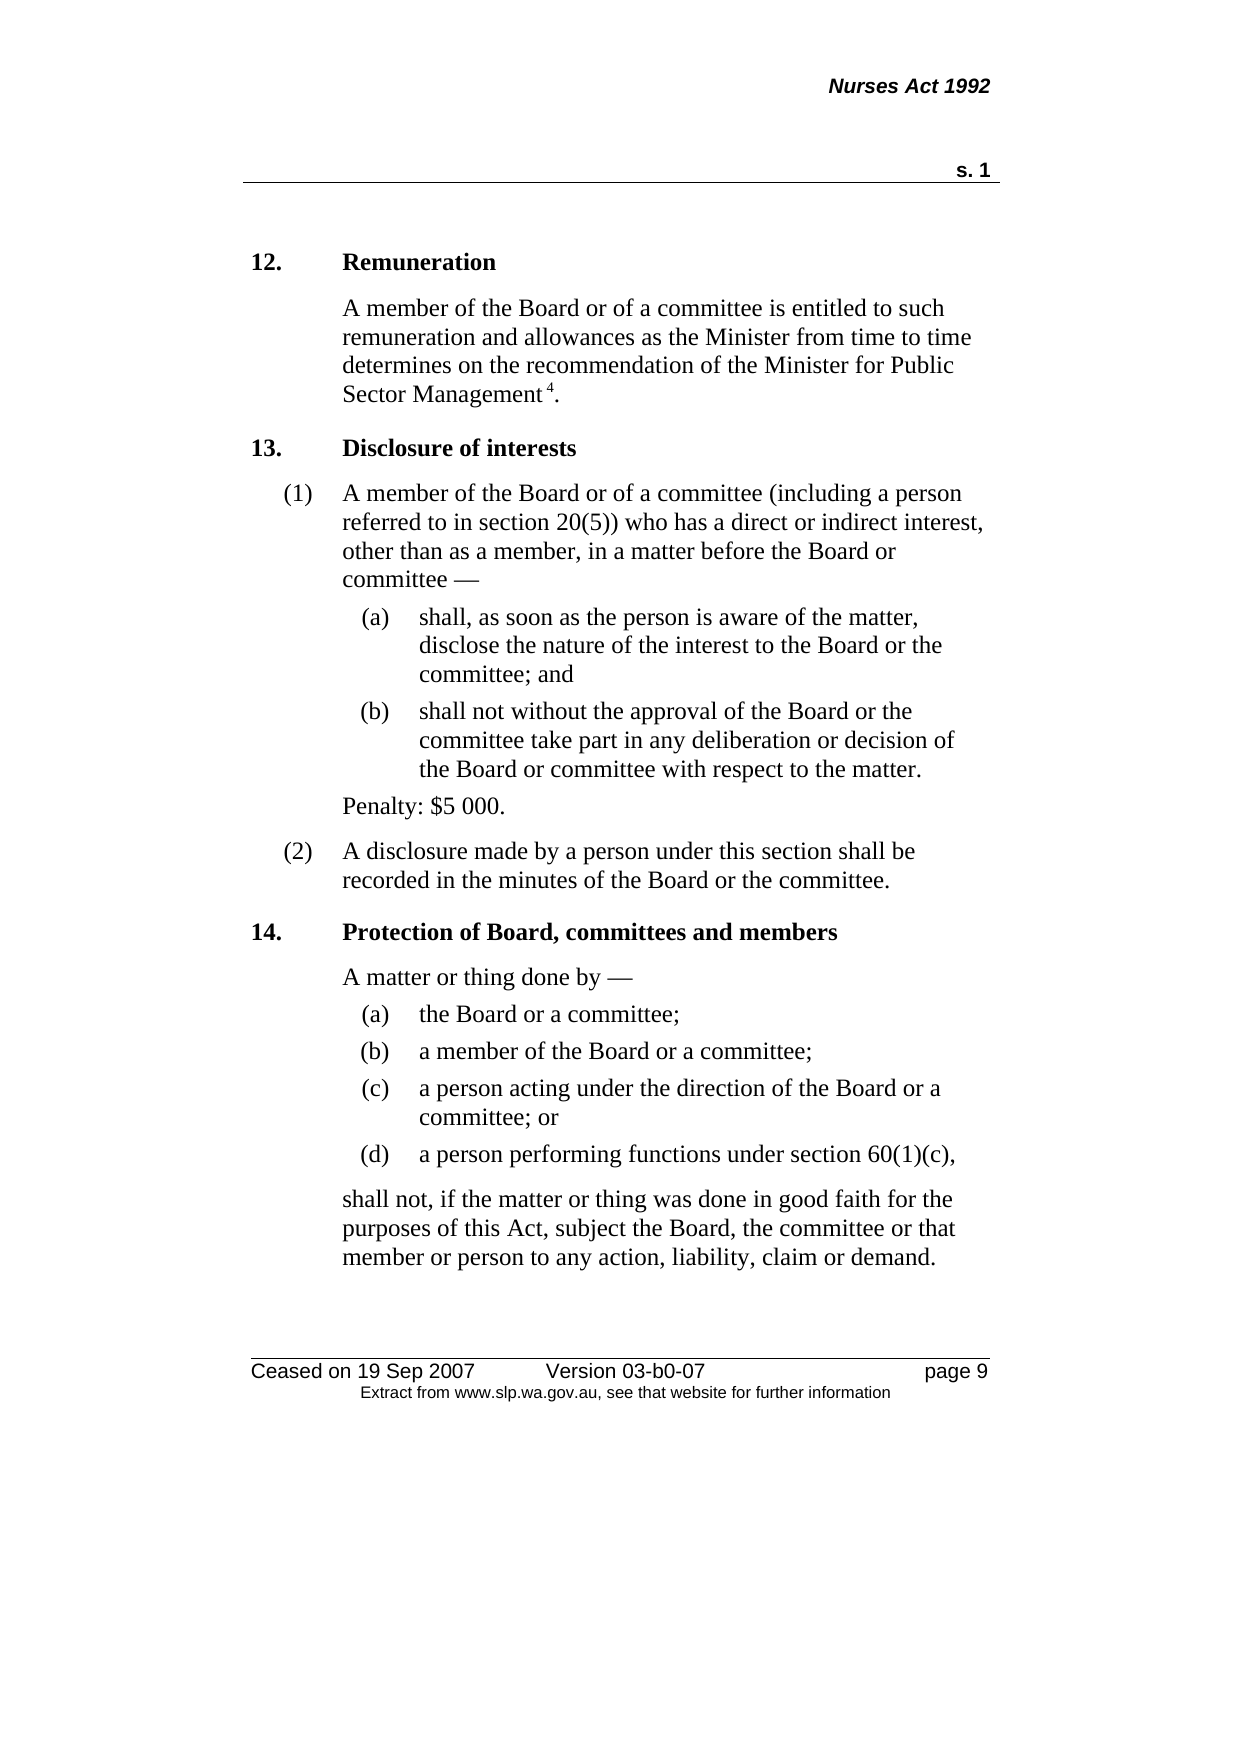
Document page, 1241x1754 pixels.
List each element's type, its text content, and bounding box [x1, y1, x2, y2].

text A member of the Board or of a committee is entitled to such remuneration and allowances as the Minister from time to time determines on the recommendation of the Minister for Public Sector Management 4. [251, 293, 990, 408]
subtitle 13. Disclosure of interests [251, 433, 990, 462]
subtitle 12. Remuneration [251, 247, 990, 276]
subtitle 14. Protection of Board, committees and members [251, 917, 990, 945]
text (a) the Board or a committee; [251, 999, 990, 1028]
text Penalty: $5 000. [251, 791, 990, 819]
text shall not, if the matter or thing was done in good faith for the purposes of this Act, subject the Board, the committee or that member or person to any action, liability, claim or demand. [251, 1184, 990, 1271]
text (d) a person performing functions under section 60(1)(c), [251, 1139, 990, 1168]
text (1) A member of the Board or of a committee (including a person referred to in section 20(5)) who has a direct or indirect interest, other than as a member, in a matter before the Board or committee — [251, 478, 990, 593]
text A matter or thing done by — [251, 962, 990, 991]
text (a) shall, as soon as the person is aware of the matter, disclose the nature of the interest to the Board or the committee; and [251, 602, 990, 688]
text (c) a person acting under the direction of the Board or a committee; or [251, 1073, 990, 1131]
text (2) A disclosure made by a person under this section shall be recorded in the minutes of the Board or the committee. [251, 836, 990, 894]
text (b) shall not without the approval of the Board or the committee take part in any deliberation or decision of the Board or committee with respect to the matter. [251, 696, 990, 782]
text (b) a member of the Board or a committee; [251, 1036, 990, 1065]
